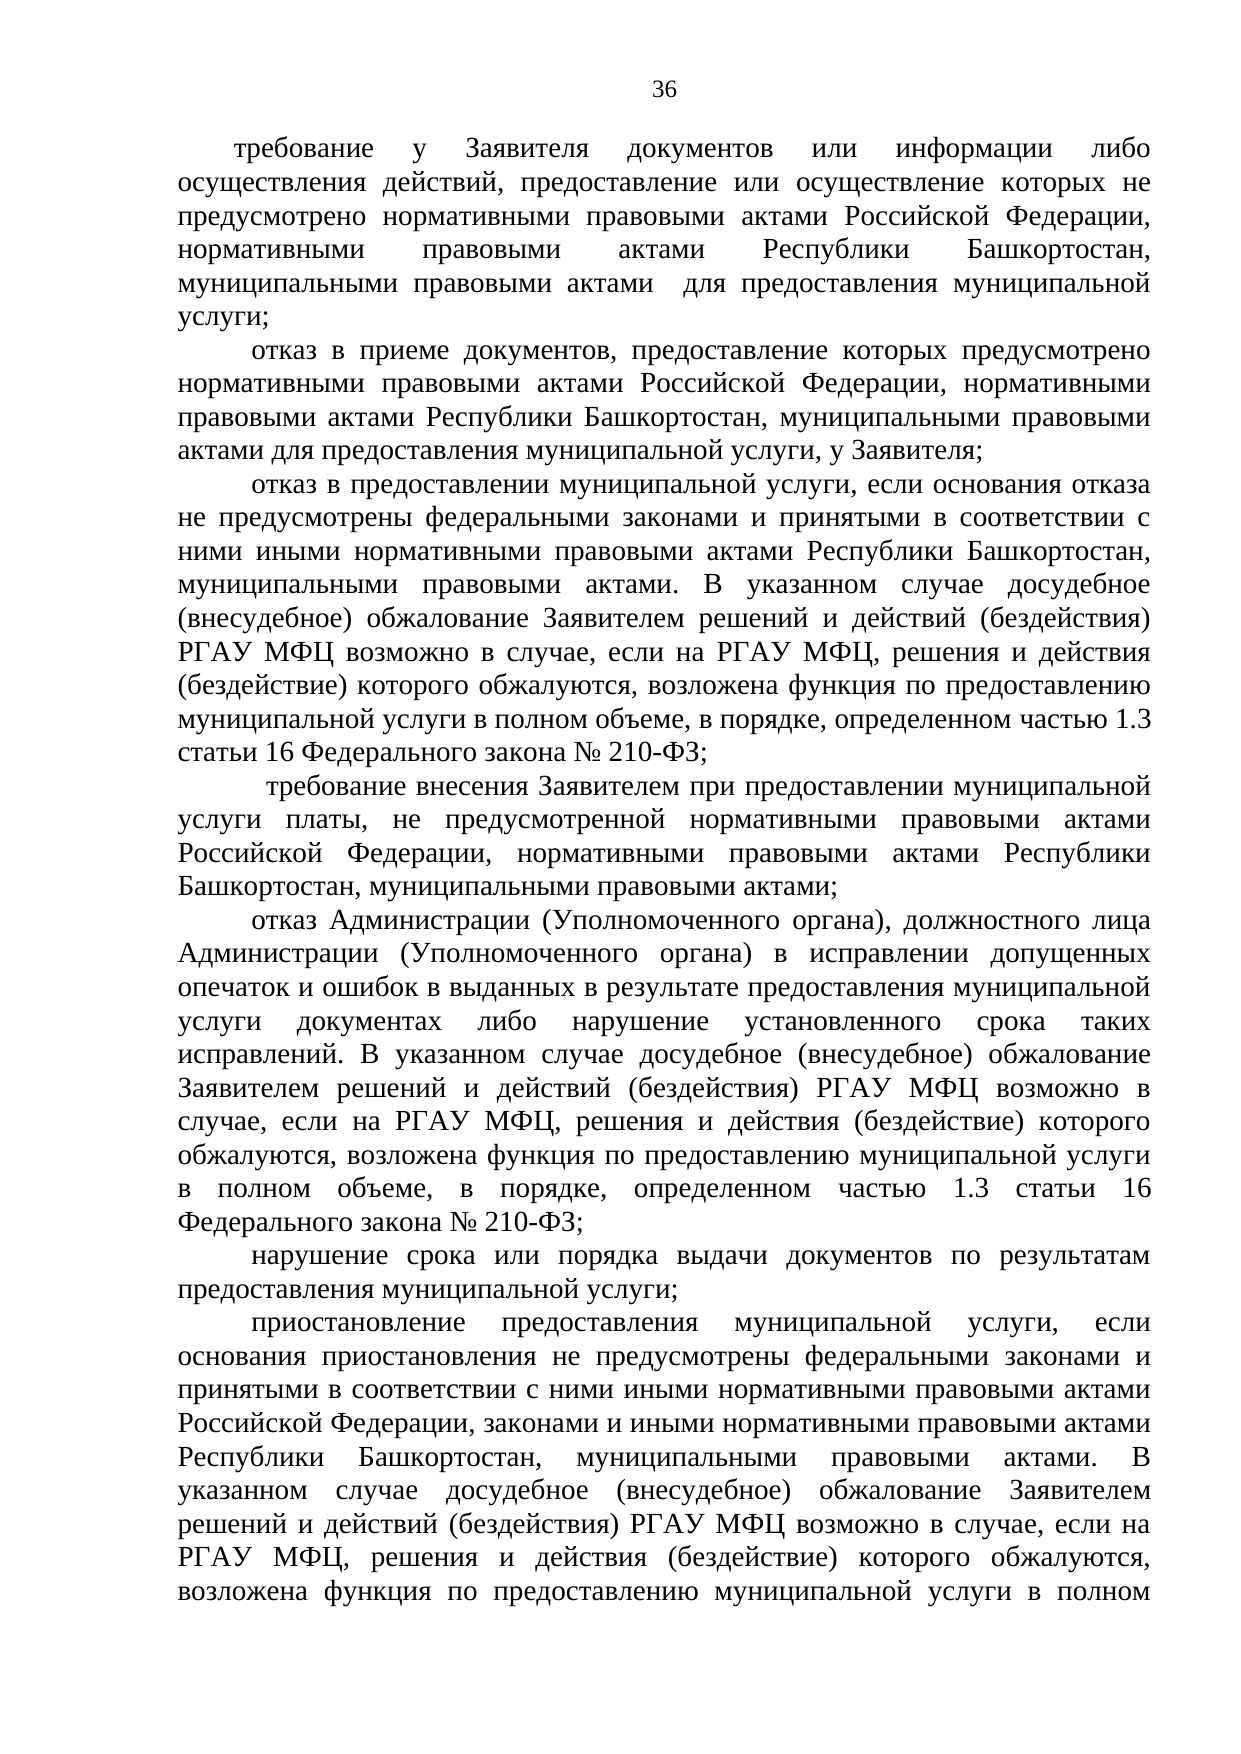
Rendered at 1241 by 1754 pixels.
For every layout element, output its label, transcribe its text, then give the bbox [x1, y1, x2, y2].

text требование у Заявителя документов или информации либо осуществления действий, предоставление или осуществление которых не предусмотрено нормативными правовыми актами Российской Федерации, нормативными правовыми актами Республики Башкортостан, муниципальными правовыми актами для предоставления муниципальной услуги; [177, 131, 1152, 332]
text отказ Администрации (Уполномоченного органа), должностного лица Администрации (Уполномоченного органа) в исправлении допущенных опечаток и ошибок в выданных в результате предоставления муниципальной услуги документах либо нарушение установленного срока таких исправлений. В указанном случае досудебное (внесудебное) обжалование Заявителем решений и действий (бездействия) РГАУ МФЦ возможно в случае, если на РГАУ МФЦ, решения и действия (бездействие) которого обжалуются, возложена функция по предоставлению муниципальной услуги в полном объеме, в порядке, определенном частью 1.3 статьи 16 Федерального закона № 210-ФЗ; [177, 902, 1152, 1237]
text отказ в приеме документов, предоставление которых предусмотрено нормативными правовыми актами Российской Федерации, нормативными правовыми актами Республики Башкортостан, муниципальными правовыми актами для предоставления муниципальной услуги, у Заявителя; [177, 332, 1152, 466]
text отказ в предоставлении муниципальной услуги, если основания отказа не предусмотрены федеральными законами и принятыми в соответствии с ними иными нормативными правовыми актами Республики Башкортостан, муниципальными правовыми актами. В указанном случае досудебное (внесудебное) обжалование Заявителем решений и действий (бездействия) РГАУ МФЦ возможно в случае, если на РГАУ МФЦ, решения и действия (бездействие) которого обжалуются, возложена функция по предоставлению муниципальной услуги в полном объеме, в порядке, определенном частью 1.3 статьи 16 Федерального закона № 210-ФЗ; [177, 466, 1152, 768]
text нарушение срока или порядка выдачи документов по результатам предоставления муниципальной услуги; [177, 1237, 1152, 1304]
text требование внесения Заявителем при предоставлении муниципальной услуги платы, не предусмотренной нормативными правовыми актами Российской Федерации, нормативными правовыми актами Республики Башкортостан, муниципальными правовыми актами; [177, 768, 1152, 902]
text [177, 1304, 1152, 1606]
